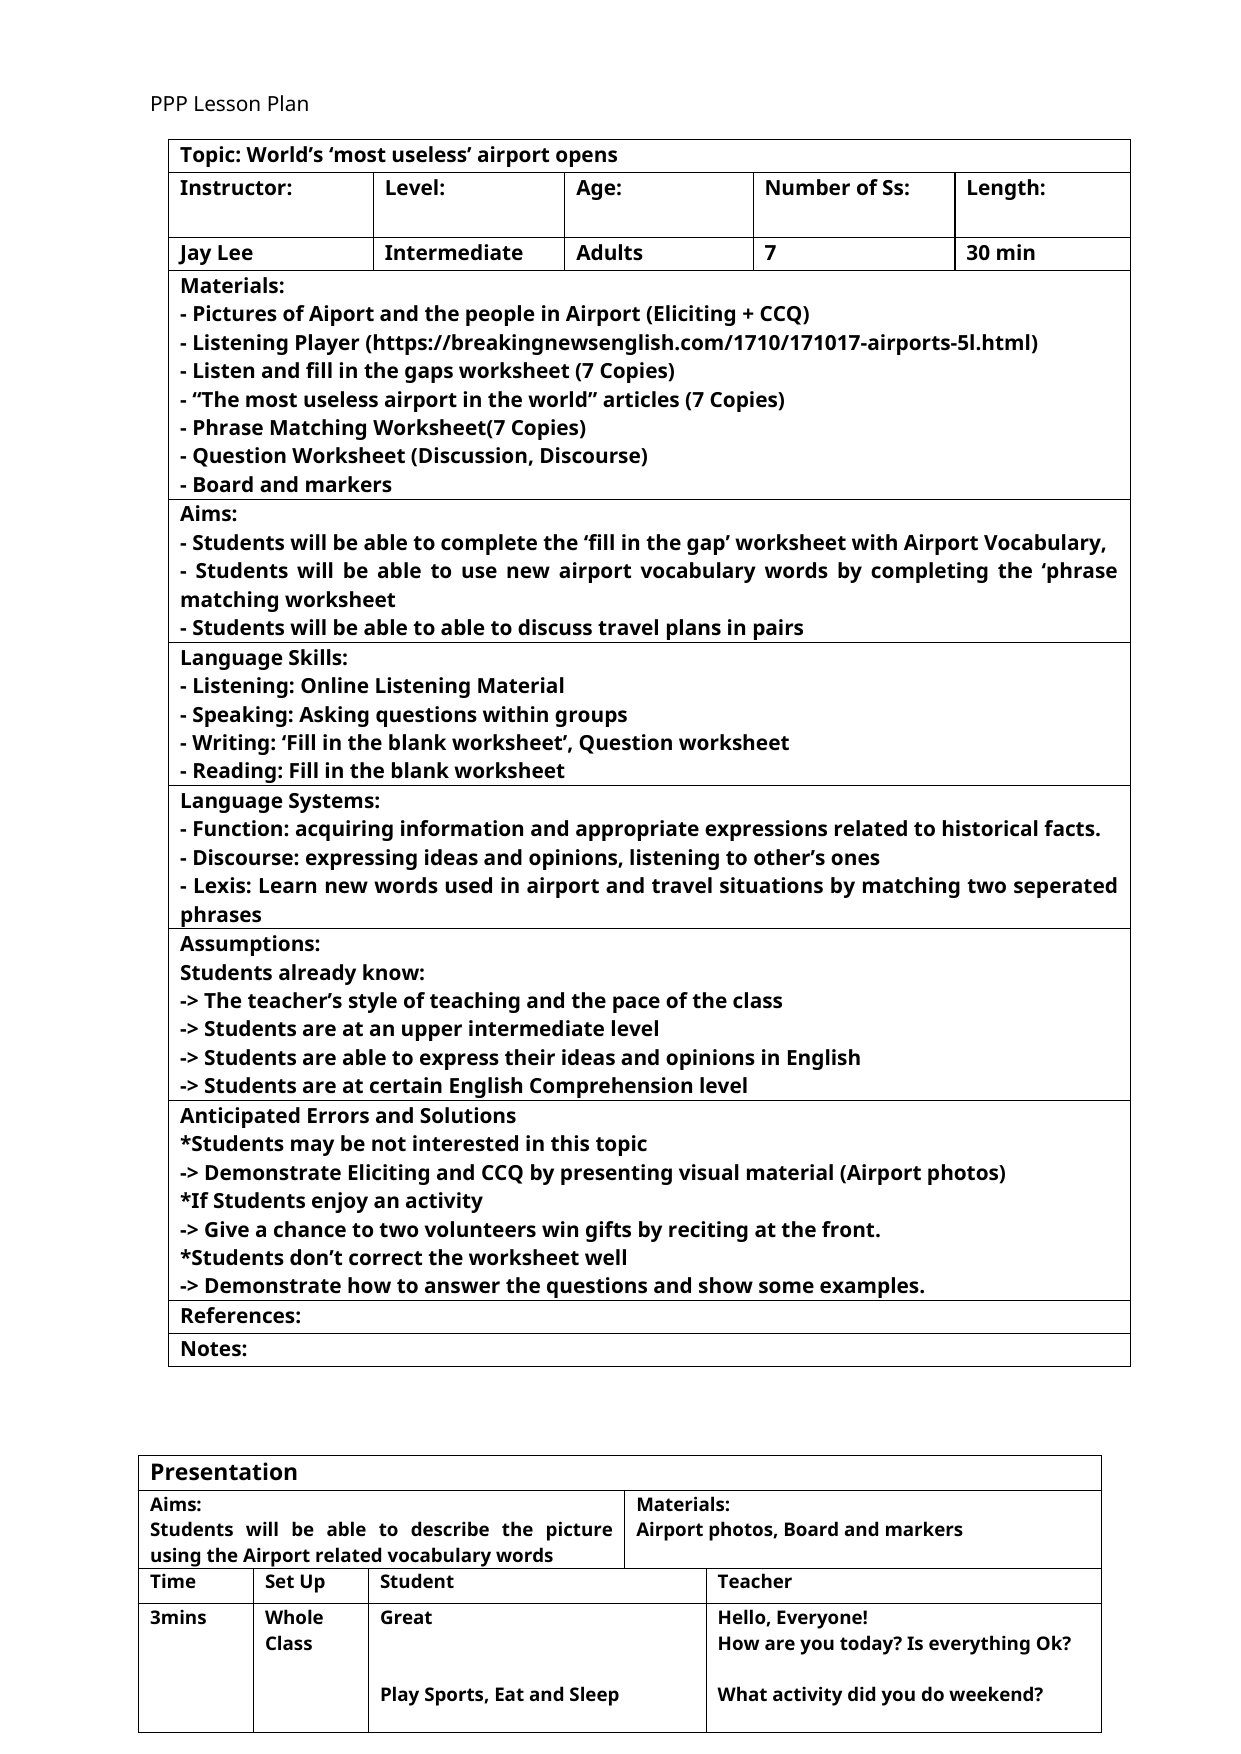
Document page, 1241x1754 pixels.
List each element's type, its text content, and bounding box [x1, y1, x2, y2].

table_cell 7 [754, 238, 954, 270]
table_cell Student [369, 1569, 706, 1603]
table_cell 30 min [956, 238, 1130, 270]
table_cell Jay Lee [169, 238, 373, 270]
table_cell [707, 1604, 1101, 1732]
table_cell Set Up [254, 1569, 368, 1603]
table_cell 3mins 5mins 5mins [139, 1604, 253, 1732]
table_header Presentation [139, 1456, 1101, 1490]
table_cell Language Systems: - Function: acquiring information and appropriate expressions related to historical facts. - Discourse: expressing ideas and opinions, listening to other’s ones - Lexis: Learn new words used in airport and travel situations by matching two seperated phrases [169, 786, 1130, 928]
table_cell Instructor: [169, 173, 373, 237]
table_cell Time [139, 1569, 253, 1603]
table_cell Assumptions: Students already know: -> The teacher’s style of teaching and the pace of the class -> Students are at an upper intermediate level -> Students are able to express their ideas and opinions in English -> Students are at certain English Comprehension level [169, 929, 1130, 1100]
table_cell Teacher [707, 1569, 1101, 1603]
table_cell Language Skills: - Listening: Online Listening Material - Speaking: Asking questions within groups - Writing: ‘Fill in the blank worksheet’, Question worksheet - Reading: Fill in the blank worksheet [169, 643, 1130, 785]
table_cell Intermediate [374, 238, 564, 270]
table_cell Number of Ss: [754, 173, 954, 237]
table_cell Anticipated Errors and Solutions *Students may be not interested in this topic -> Demonstrate Eliciting and CCQ by presenting visual material (Airport photos) *If Students enjoy an activity -> Give a chance to two volunteers win gifts by reciting at the front. *Students don’t correct the worksheet well -> Demonstrate how to answer the questions and show some examples. [169, 1101, 1130, 1300]
table_cell Notes: [169, 1334, 1130, 1366]
table_header Topic: World’s ‘most useless’ airport opens [169, 140, 1130, 172]
table_cell Whole Class Pairs [254, 1604, 368, 1732]
table_cell References: [169, 1301, 1130, 1333]
table_cell Level: [374, 173, 564, 237]
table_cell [369, 1604, 706, 1732]
table_cell Aims: Students will be able to describe the picture using the Airport related vocabulary words [139, 1491, 624, 1568]
table_cell Age: [565, 173, 753, 237]
table_cell Materials: - Pictures of Aiport and the people in Airport (Eliciting + CCQ) - Listening Player (https://breakingnewsenglish.com/1710/171017-airports-5l.html) - Listen and fill in the gaps worksheet (7 Copies) - “The most useless airport in the world” articles (7 Copies) - Phrase Matching Worksheet(7 Copies) - Question Worksheet (Discussion, Discourse) - Board and markers [169, 271, 1130, 498]
table_cell Adults [565, 238, 753, 270]
table_cell Length: [956, 173, 1130, 237]
table_cell Materials: Airport photos, Board and markers [625, 1491, 1101, 1568]
table_cell Aims: - Students will be able to complete the ‘fill in the gap’ worksheet with Airport Vocabulary, - Students will be able to use new airport vocabulary words by completing the ‘phrase matching worksheet - Students will be able to able to discuss travel plans in pairs [169, 500, 1130, 642]
